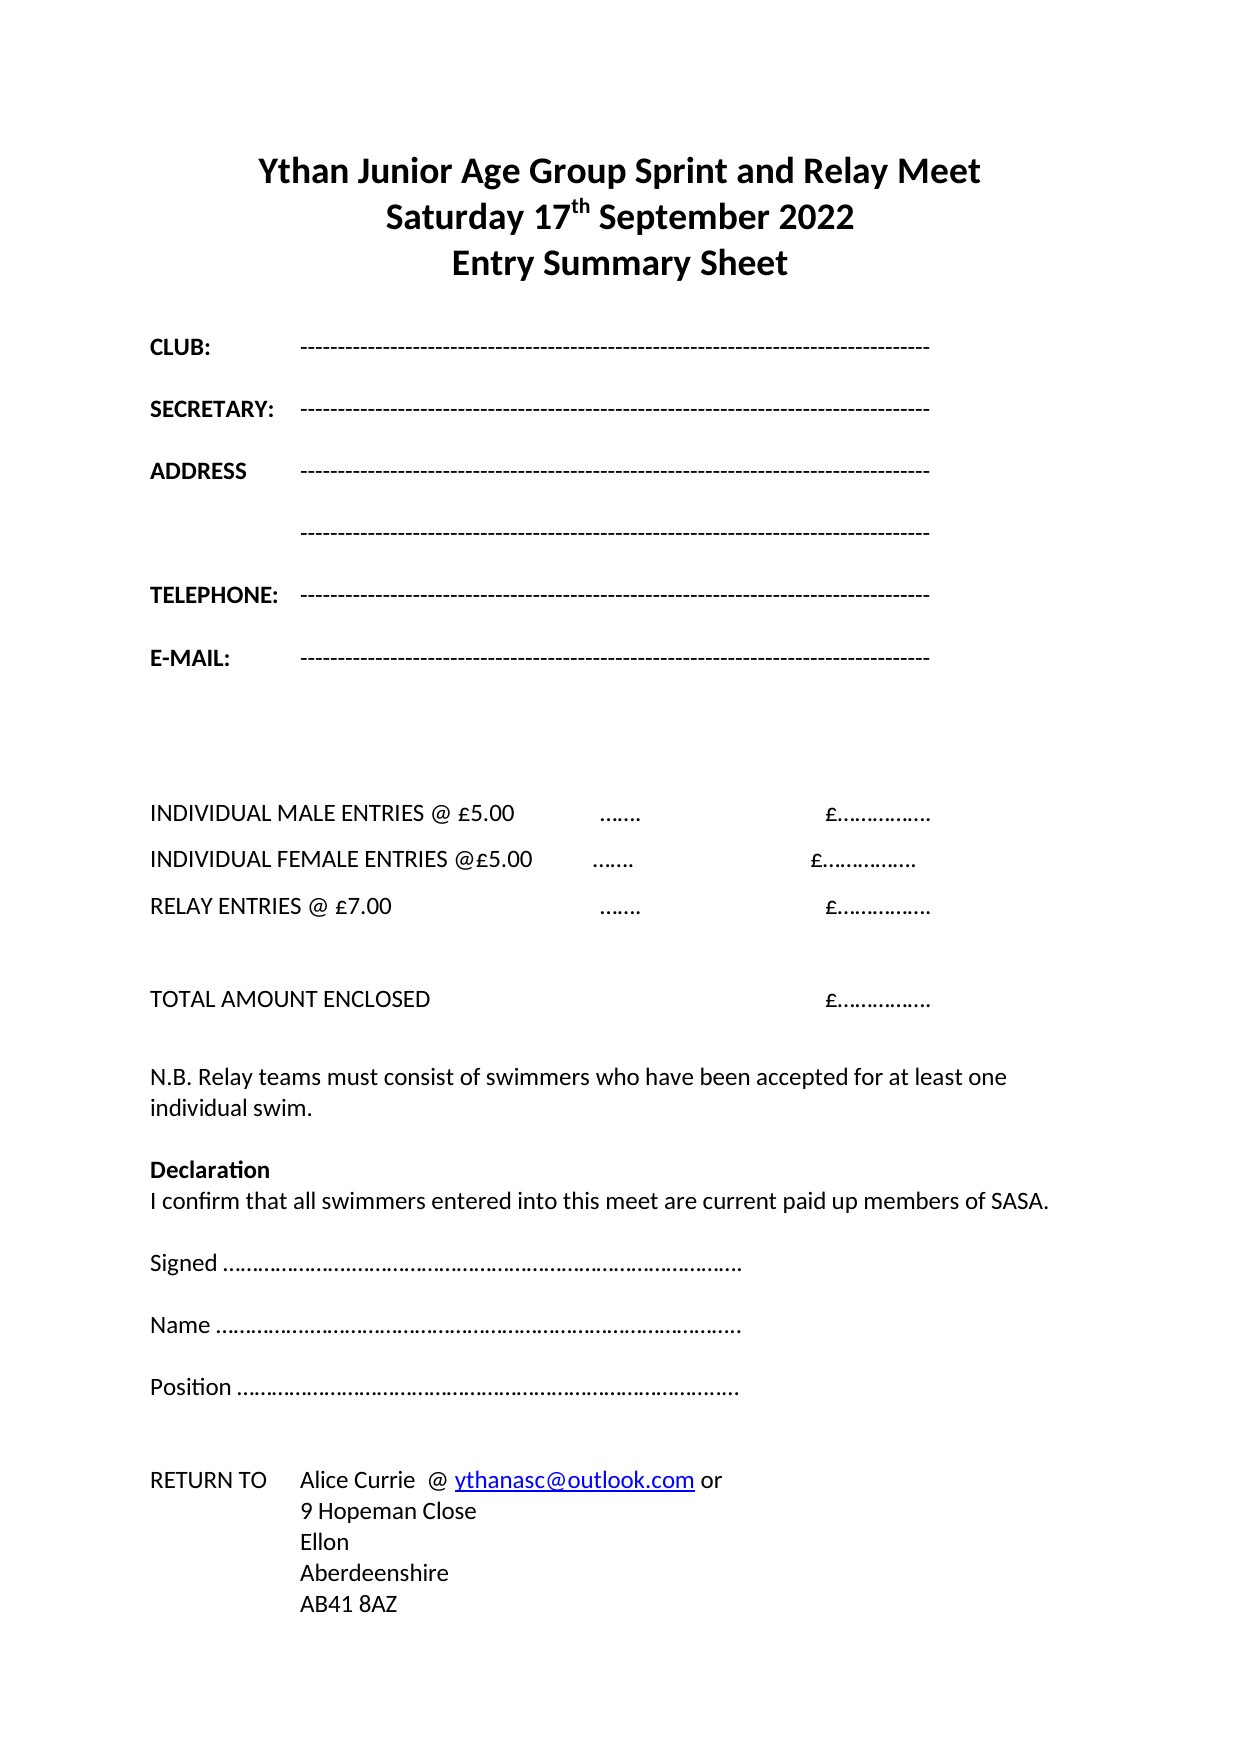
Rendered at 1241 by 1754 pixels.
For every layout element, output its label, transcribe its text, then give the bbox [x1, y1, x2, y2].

text AB41 8AZ [150, 1588, 1090, 1619]
text RETURN TO Alice Currie @ ythanasc@outlook.com or [150, 1464, 1090, 1495]
text Position ………………………………………………………………………..… [150, 1371, 1090, 1402]
text TOTAL AMOUNT ENCLOSED £……………. [150, 983, 1090, 1014]
text Signed ………………….…………………………………………………………. [150, 1247, 1090, 1278]
text N.B. Relay teams must consist of swimmers who have been accepted for at least one individual swim. [150, 1061, 1090, 1123]
text CLUB: ------------------------------------------------------------------------------------ [150, 331, 1090, 362]
text RELAY ENTRIES @ £7.00 ……. £……………. [150, 890, 1090, 921]
text I confirm that all swimmers entered into this meet are current paid up members of SASA. [150, 1185, 1090, 1216]
text E-MAIL: ------------------------------------------------------------------------------------ [150, 641, 1090, 672]
text 9 Hopeman Close [150, 1495, 1090, 1526]
text Saturday 17th September 2022 [150, 193, 1090, 239]
text Aberdeenshire [150, 1557, 1090, 1588]
text ------------------------------------------------------------------------------------ [150, 517, 1090, 548]
text Ellon [150, 1526, 1090, 1557]
text Entry Summary Sheet [150, 239, 1090, 285]
text Name …………….……………………………………………………………….. [150, 1309, 1090, 1340]
text TELEPHONE: ------------------------------------------------------------------------------------ [150, 579, 1090, 610]
text Ythan Junior Age Group Sprint and Relay Meet [150, 147, 1090, 193]
text INDIVIDUAL MALE ENTRIES @ £5.00 ……. £……………. [150, 797, 1090, 828]
text Declaration [150, 1154, 1090, 1185]
text INDIVIDUAL FEMALE ENTRIES @£5.00 ……. £……………. [150, 843, 1090, 874]
text ADDRESS ------------------------------------------------------------------------------------ [150, 455, 1090, 486]
text SECRETARY: ------------------------------------------------------------------------------------ [150, 393, 1090, 424]
